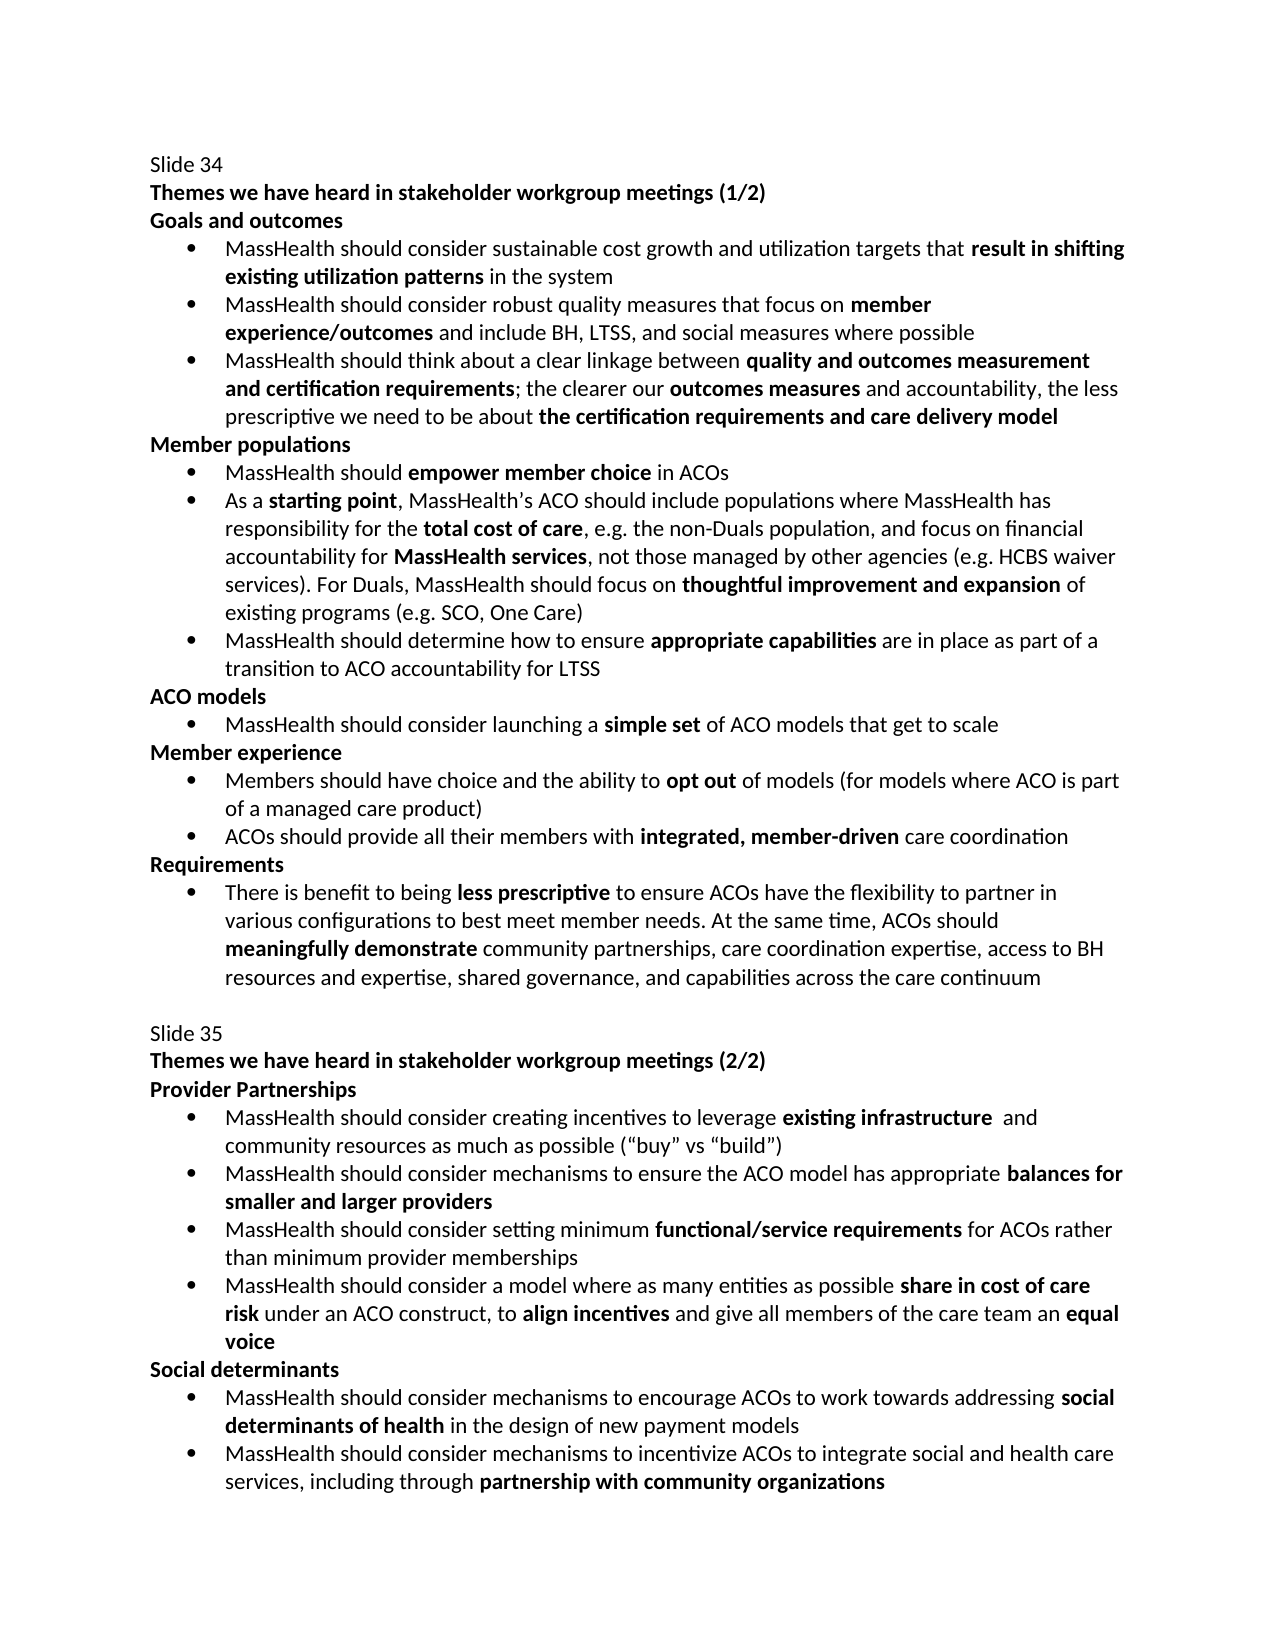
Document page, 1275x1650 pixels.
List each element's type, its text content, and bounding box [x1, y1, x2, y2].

text Requirements [150, 851, 1125, 878]
list MassHealth should consider creating incentives to leverage existing infrastructure and community resources as much as possible (“buy” vs “build”) [187, 1103, 1125, 1159]
text Slide 35 [150, 1019, 1125, 1047]
list As a starting point, MassHealth’s ACO should include populations where MassHealth has responsibility for the total cost of care, e.g. the non-Duals population, and focus on financial accountability for MassHealth services, not those managed by other agencies (e.g. HCBS waiver services). For Duals, MassHealth should focus on thoughtful improvement and expansion of existing programs (e.g. SCO, One Care) [187, 486, 1125, 626]
list MassHealth should consider a model where as many entities as possible share in cost of care risk under an ACO construct, to align incentives and give all members of the care team an equal voice [187, 1271, 1125, 1355]
list MassHealth should determine how to ensure appropriate capabilities are in place as part of a transition to ACO accountability for LTSS [187, 626, 1125, 682]
text Themes we have heard in stakeholder workgroup meetings (1/2) [150, 178, 1125, 206]
list MassHealth should consider setting minimum functional/service requirements for ACOs rather than minimum provider memberships [187, 1215, 1125, 1271]
text Member populations [150, 430, 1125, 458]
list Members should have choice and the ability to opt out of models (for models where ACO is part of a managed care product) [187, 766, 1125, 822]
list MassHealth should consider robust quality measures that focus on member experience/outcomes and include BH, LTSS, and social measures where possible [187, 290, 1125, 346]
list ACOs should provide all their members with integrated, member-driven care coordination [187, 822, 1125, 851]
text ACO models [150, 682, 1125, 710]
text Provider Partnerships [150, 1075, 1125, 1103]
list MassHealth should consider launching a simple set of ACO models that get to scale [187, 710, 1125, 738]
list MassHealth should think about a clear linkage between quality and outcomes measurement and certification requirements; the clearer our outcomes measures and accountability, the less prescriptive we need to be about the certification requirements and care delivery model [187, 346, 1125, 430]
list MassHealth should consider mechanisms to encourage ACOs to work towards addressing social determinants of health in the design of new payment models [187, 1383, 1125, 1439]
list MassHealth should empower member choice in ACOs [187, 458, 1125, 486]
list MassHealth should consider mechanisms to ensure the ACO model has appropriate balances for smaller and larger providers [187, 1159, 1125, 1215]
list MassHealth should consider sustainable cost growth and utilization targets that result in shifting existing utilization patterns in the system [187, 234, 1125, 290]
text Themes we have heard in stakeholder workgroup meetings (2/2) [150, 1047, 1125, 1075]
text Social determinants [150, 1355, 1125, 1383]
text Member experience [150, 738, 1125, 766]
list MassHealth should consider mechanisms to incentivize ACOs to integrate social and health care services, including through partnership with community organizations [187, 1439, 1125, 1495]
text Goals and outcomes [150, 206, 1125, 234]
list There is benefit to being less prescriptive to ensure ACOs have the flexibility to partner in various configurations to best meet member needs. At the same time, ACOs should meaningfully demonstrate community partnerships, care coordination expertise, access to BH resources and expertise, shared governance, and capabilities across the care continuum [187, 878, 1125, 991]
text Slide 34 [150, 150, 1125, 178]
